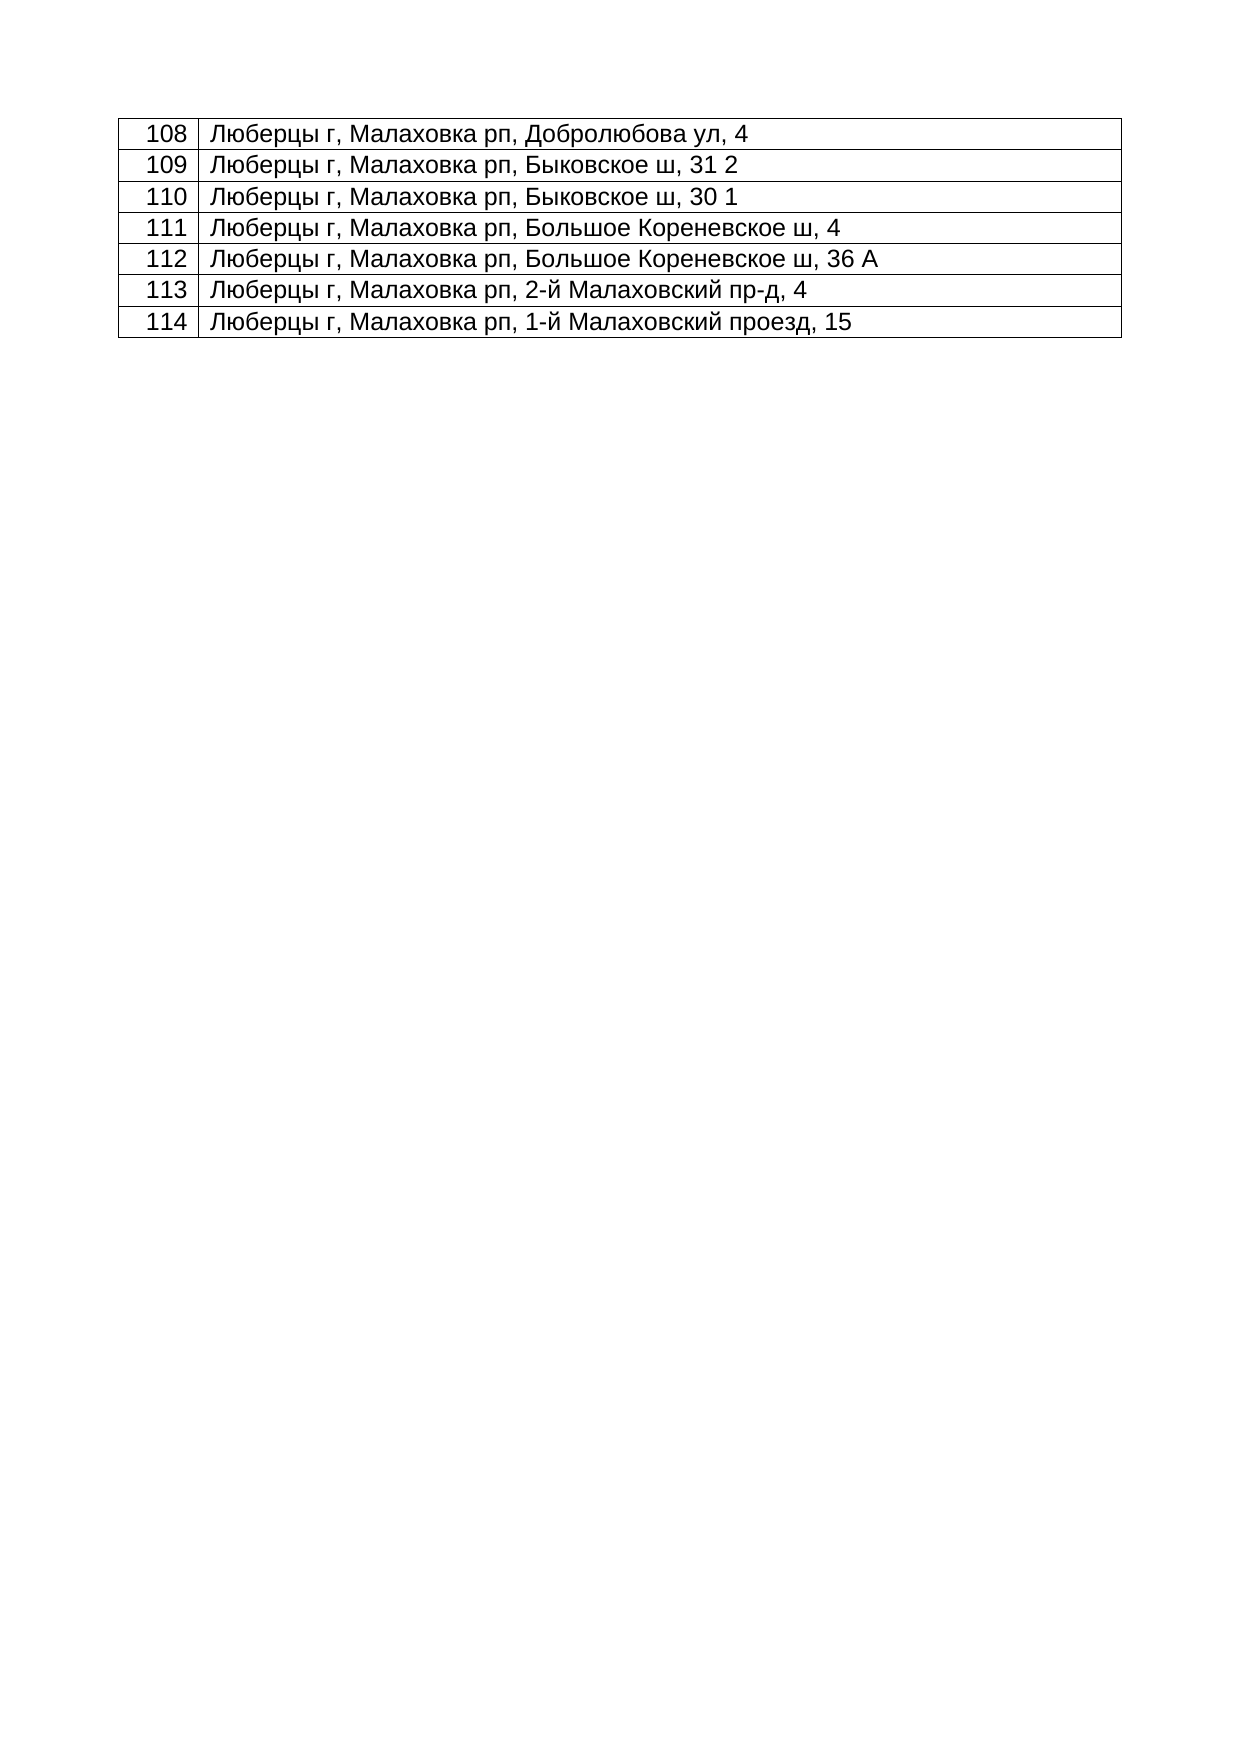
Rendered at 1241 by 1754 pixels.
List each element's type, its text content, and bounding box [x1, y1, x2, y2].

table_cell 108 [119, 119, 198, 149]
table_cell 114 [119, 307, 198, 337]
table_cell Люберцы г, Малаховка рп, Большое Кореневское ш, 4 [199, 213, 1121, 243]
table_cell Люберцы г, Малаховка рп, Быковское ш, 31 2 [199, 150, 1121, 181]
table_cell Люберцы г, Малаховка рп, 1-й Малаховский проезд, 15 [199, 307, 1121, 337]
table_cell Люберцы г, Малаховка рп, Большое Кореневское ш, 36 А [199, 244, 1121, 274]
table_cell Люберцы г, Малаховка рп, Быковское ш, 30 1 [199, 182, 1121, 212]
table_cell Люберцы г, Малаховка рп, Добролюбова ул, 4 [199, 119, 1121, 149]
table_cell 113 [119, 275, 198, 306]
table_cell 112 [119, 244, 198, 274]
table_cell 110 [119, 182, 198, 212]
table_cell 109 [119, 150, 198, 181]
table_cell 111 [119, 213, 198, 243]
table_cell Люберцы г, Малаховка рп, 2-й Малаховский пр-д, 4 [199, 275, 1121, 306]
